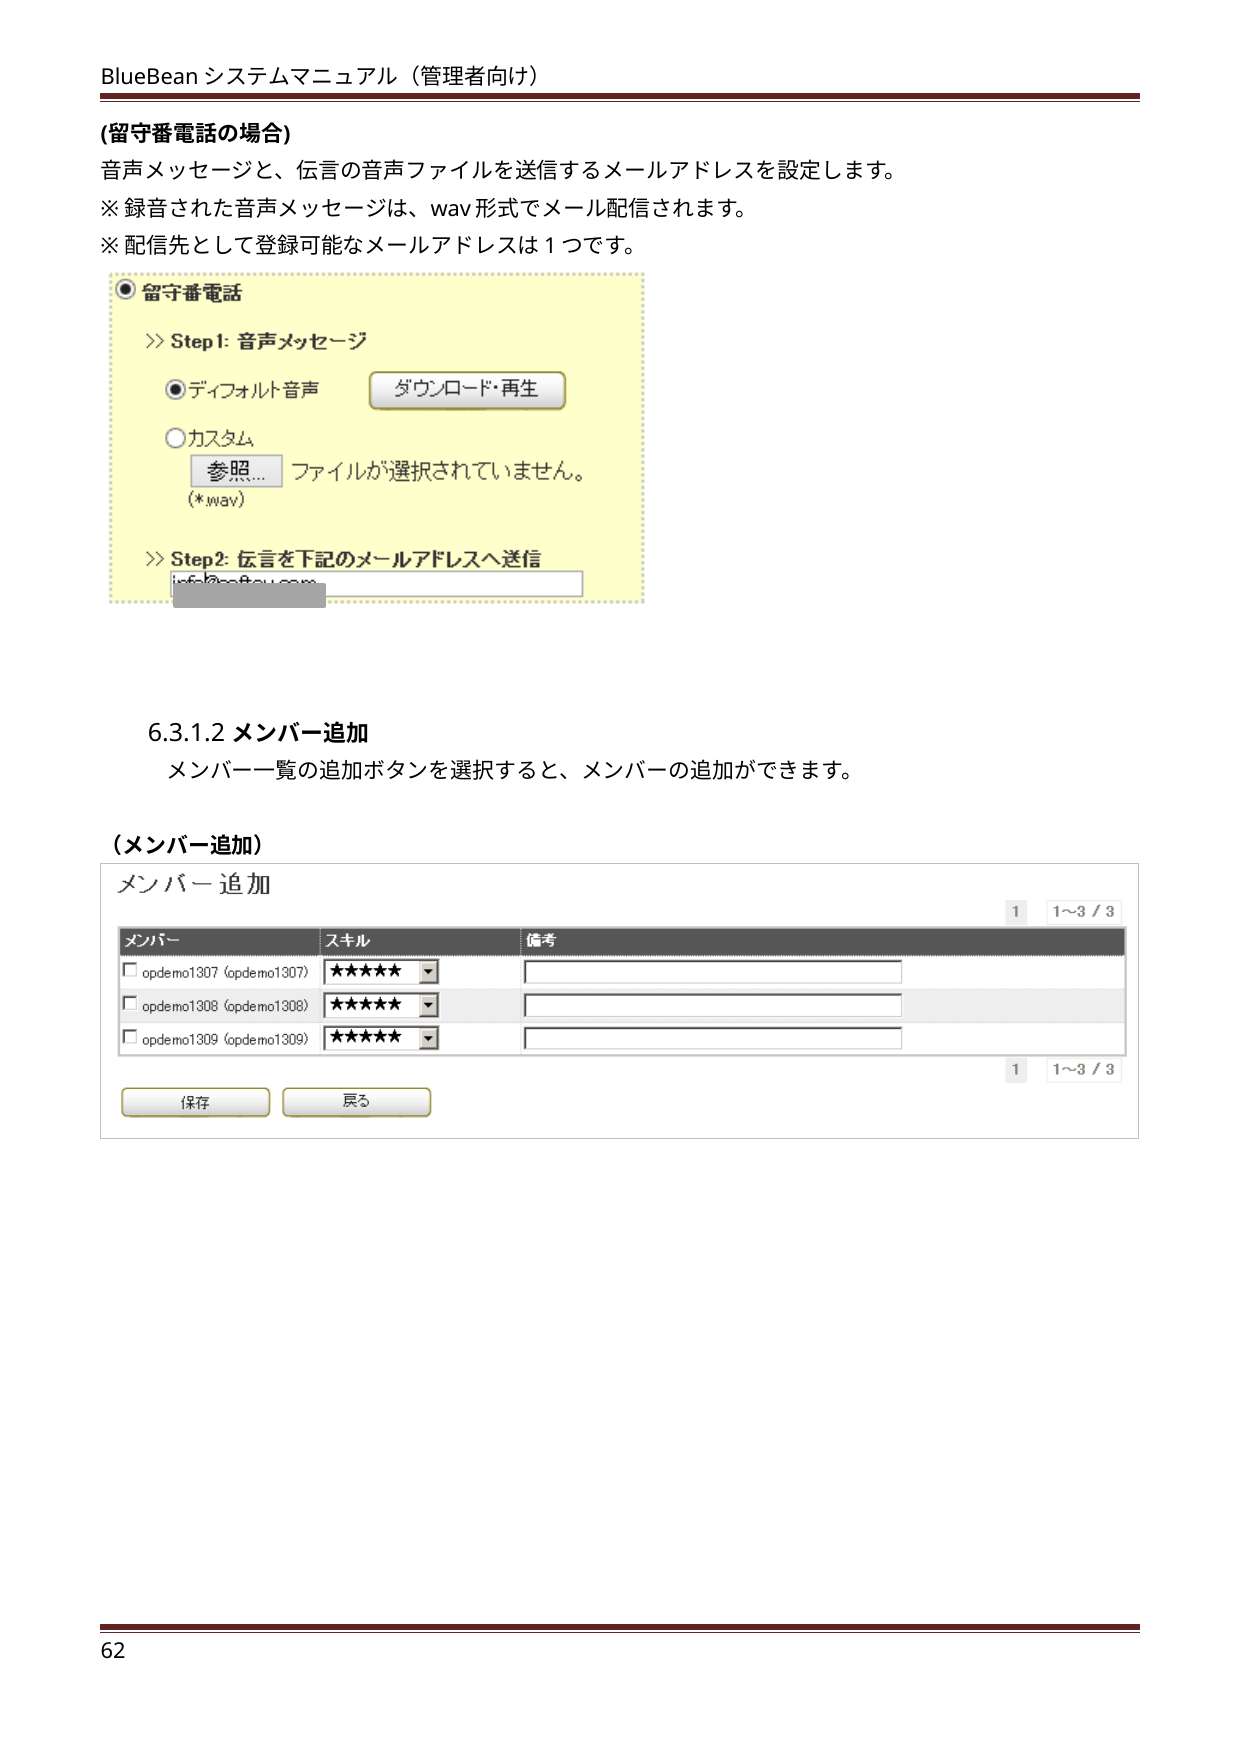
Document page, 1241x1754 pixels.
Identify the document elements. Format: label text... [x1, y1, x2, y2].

subtitle メンバー追加 [148, 713, 1140, 751]
text ※ 配信先として登録可能なメールアドレスは1つです。 [100, 226, 1140, 263]
text メンバー一覧の追加ボタンを選択すると、メンバーの追加ができます。 [100, 751, 1140, 788]
text （メンバー追加） [100, 826, 1140, 863]
text 音声メッセージと、伝言の音声ファイルを送信するメールアドレスを設定します。 [100, 151, 1140, 188]
picture [100, 263, 654, 610]
text ※ 録音された音声メッセージは、wav形式でメール配信されます。 [100, 188, 1140, 226]
picture [101, 864, 1138, 1138]
text (留守番電話の場合) [100, 113, 1140, 151]
